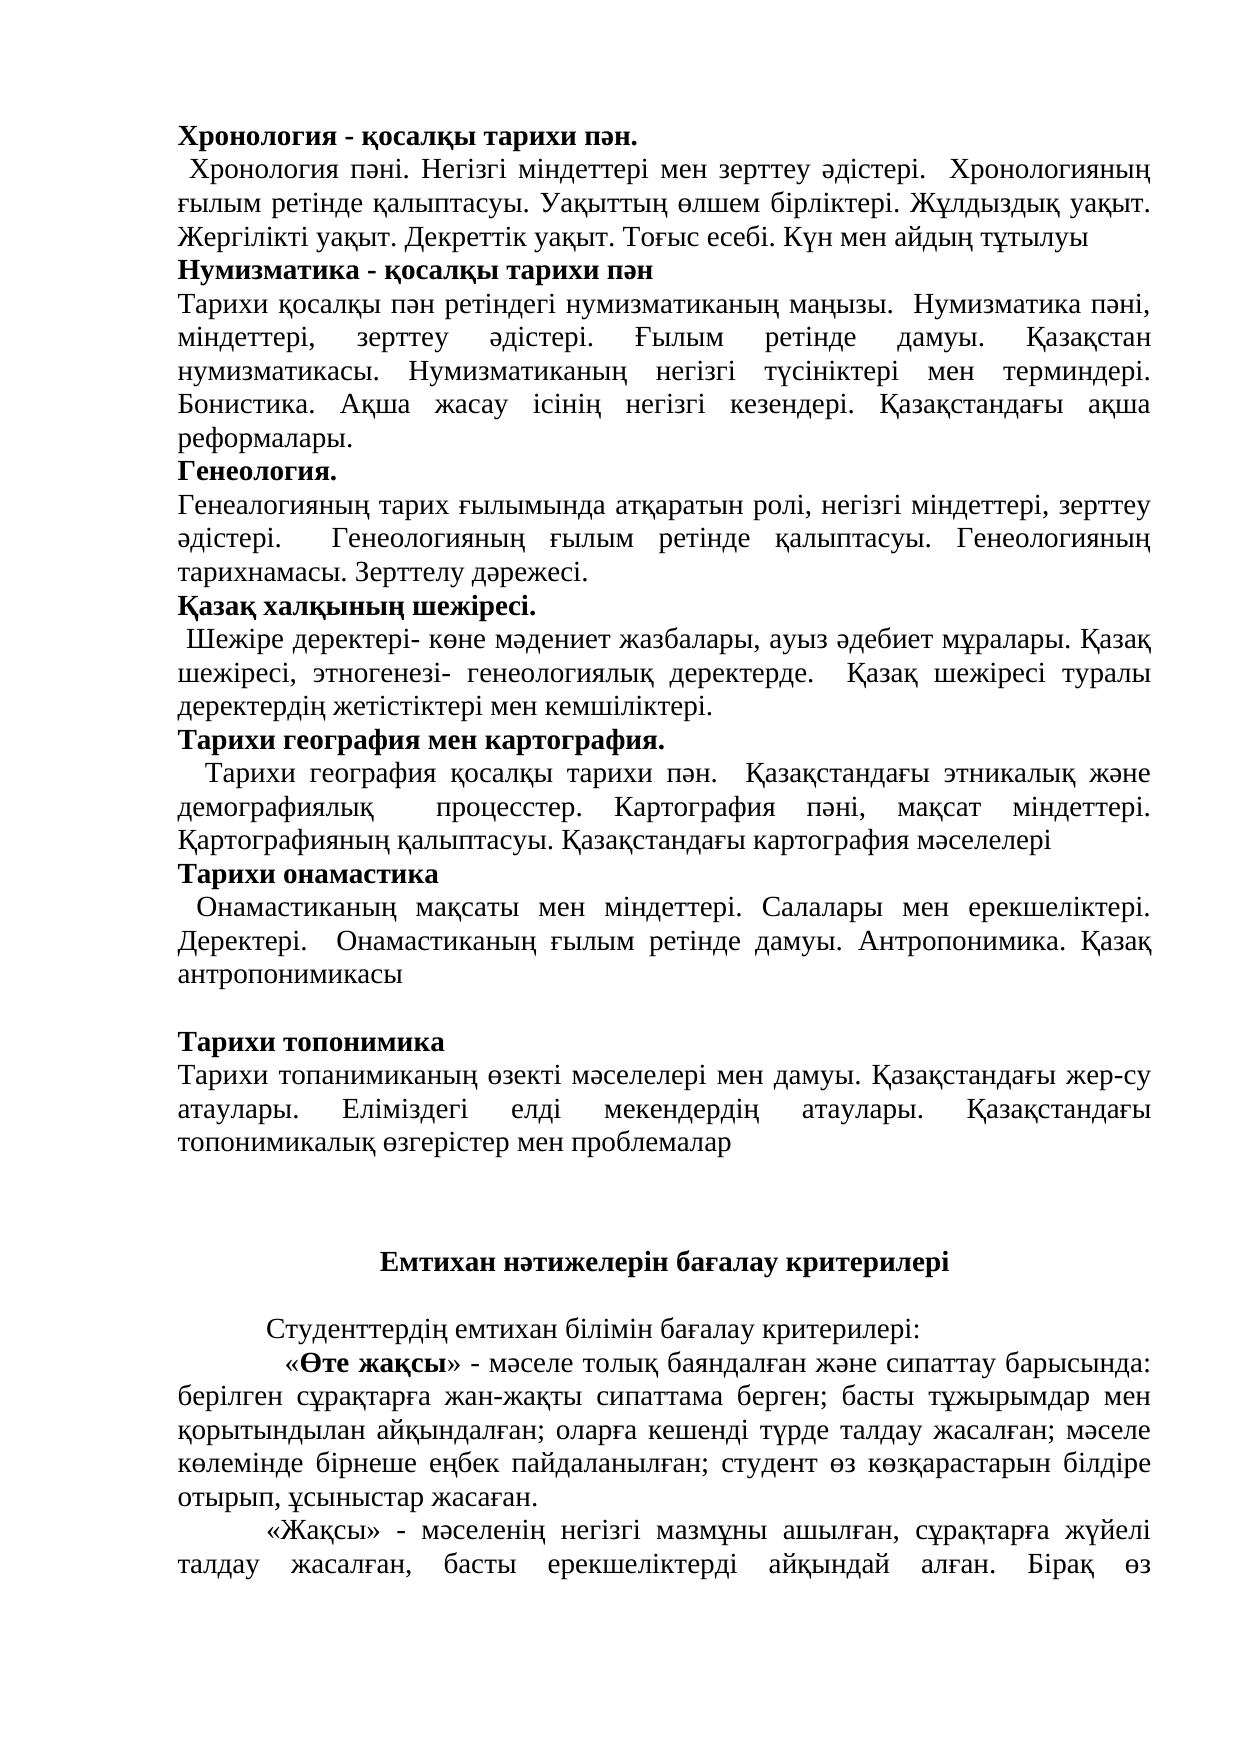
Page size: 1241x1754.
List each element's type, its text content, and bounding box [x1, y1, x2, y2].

text Тарихи онамастика [177, 856, 1152, 889]
text Нумизматика - қосалқы тарихи пән [177, 252, 1152, 286]
text Тарихи топанимиканың өзекті мәселелері мен дамуы. Қазақстандағы жер-су атаулары. Еліміздегі елді мекендердің атаулары. Қазақстандағы топонимикалық өзгерістер мен проблемалар [177, 1057, 1152, 1158]
text Хронология - қосалқы тарихи пән. [177, 118, 1152, 152]
text Қазақ халқының шежіресі. [177, 588, 1152, 621]
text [177, 1512, 1152, 1579]
text Хронология пәнi. Негiзгi мiндеттерi мен зерттеу әдiстерi. Хронологияның ғылым ретiнде қалыптасуы. Уақыттың өлшем бiрлiктерi. Жұлдыздық уақыт. Жергiлiктi уақыт. Декреттiк уақыт. Тоғыс есебi. Күн мен айдың тұтылуы [177, 152, 1152, 252]
text Тарихи қосалқы пән ретiндегi нумизматиканың маңызы. Нумизматика пәнi, мiндеттерi, зерттеу әдiстерi. Ғылым ретiнде дамуы. Қазақстан нумизматикасы. Нумизматиканың негiзгi түсiнiктерi мен терминдерi. Бонистика. Ақша жасау iсiнiң негiзгi кезендерi. Қазақстандағы ақша реформалары. [177, 286, 1152, 453]
text Тарихи география мен картография. [177, 722, 1152, 755]
text Емтихан нәтижелерін бағалау критерилері [177, 1244, 1152, 1278]
text Генеология. [177, 453, 1152, 487]
text «Өте жақсы» - мәселе толық баяндалған және сипаттау барысында: берілген сұрақтарға жан-жақты сипаттама берген; басты тұжырымдар мен қорытындылан айқындалған; оларға кешенді түрде талдау жасалған; мәселе көлемінде бірнеше еңбек пайдаланылған; студент өз көзқарастарын білдіре отырып, ұсыныстар жасаған. [177, 1345, 1152, 1512]
text Тарихи топонимика [177, 1024, 1152, 1057]
text Студенттердің емтихан білімін бағалау критерилері: [177, 1311, 1152, 1345]
text Генеалогияның тарих ғылымында атқаратын ролi, негiзгi мiндеттерi, зерттеу әдiстерi. Генеологияның ғылым ретінде қалыптасуы. Генеологияның тарихнамасы. Зерттелу дәрежесi. [177, 487, 1152, 588]
text Шежiре деректерi- көне мәдениет жазбалары, ауыз әдебиет мұралары. Қазақ шежiресi, этногенезi- генеологиялық деректерде. Қазақ шежiресi туралы деректердiң жетiстiктерi мен кемшiлiктерi. [177, 621, 1152, 722]
text Онамастиканың мақсаты мен міндеттері. Салалары мен ерекшеліктері. Деректері. Онамастиканың ғылым ретінде дамуы. Антропонимика. Қазақ антропонимикасы [177, 889, 1152, 990]
text Тарихи география қосалқы тарихи пән. Қазақстандағы этникалық және демографиялық процесстер. Картография пәні, мақсат міндеттері. Қартографияның қалыптасуы. Қазақстандағы картография мәселелері [177, 755, 1152, 856]
